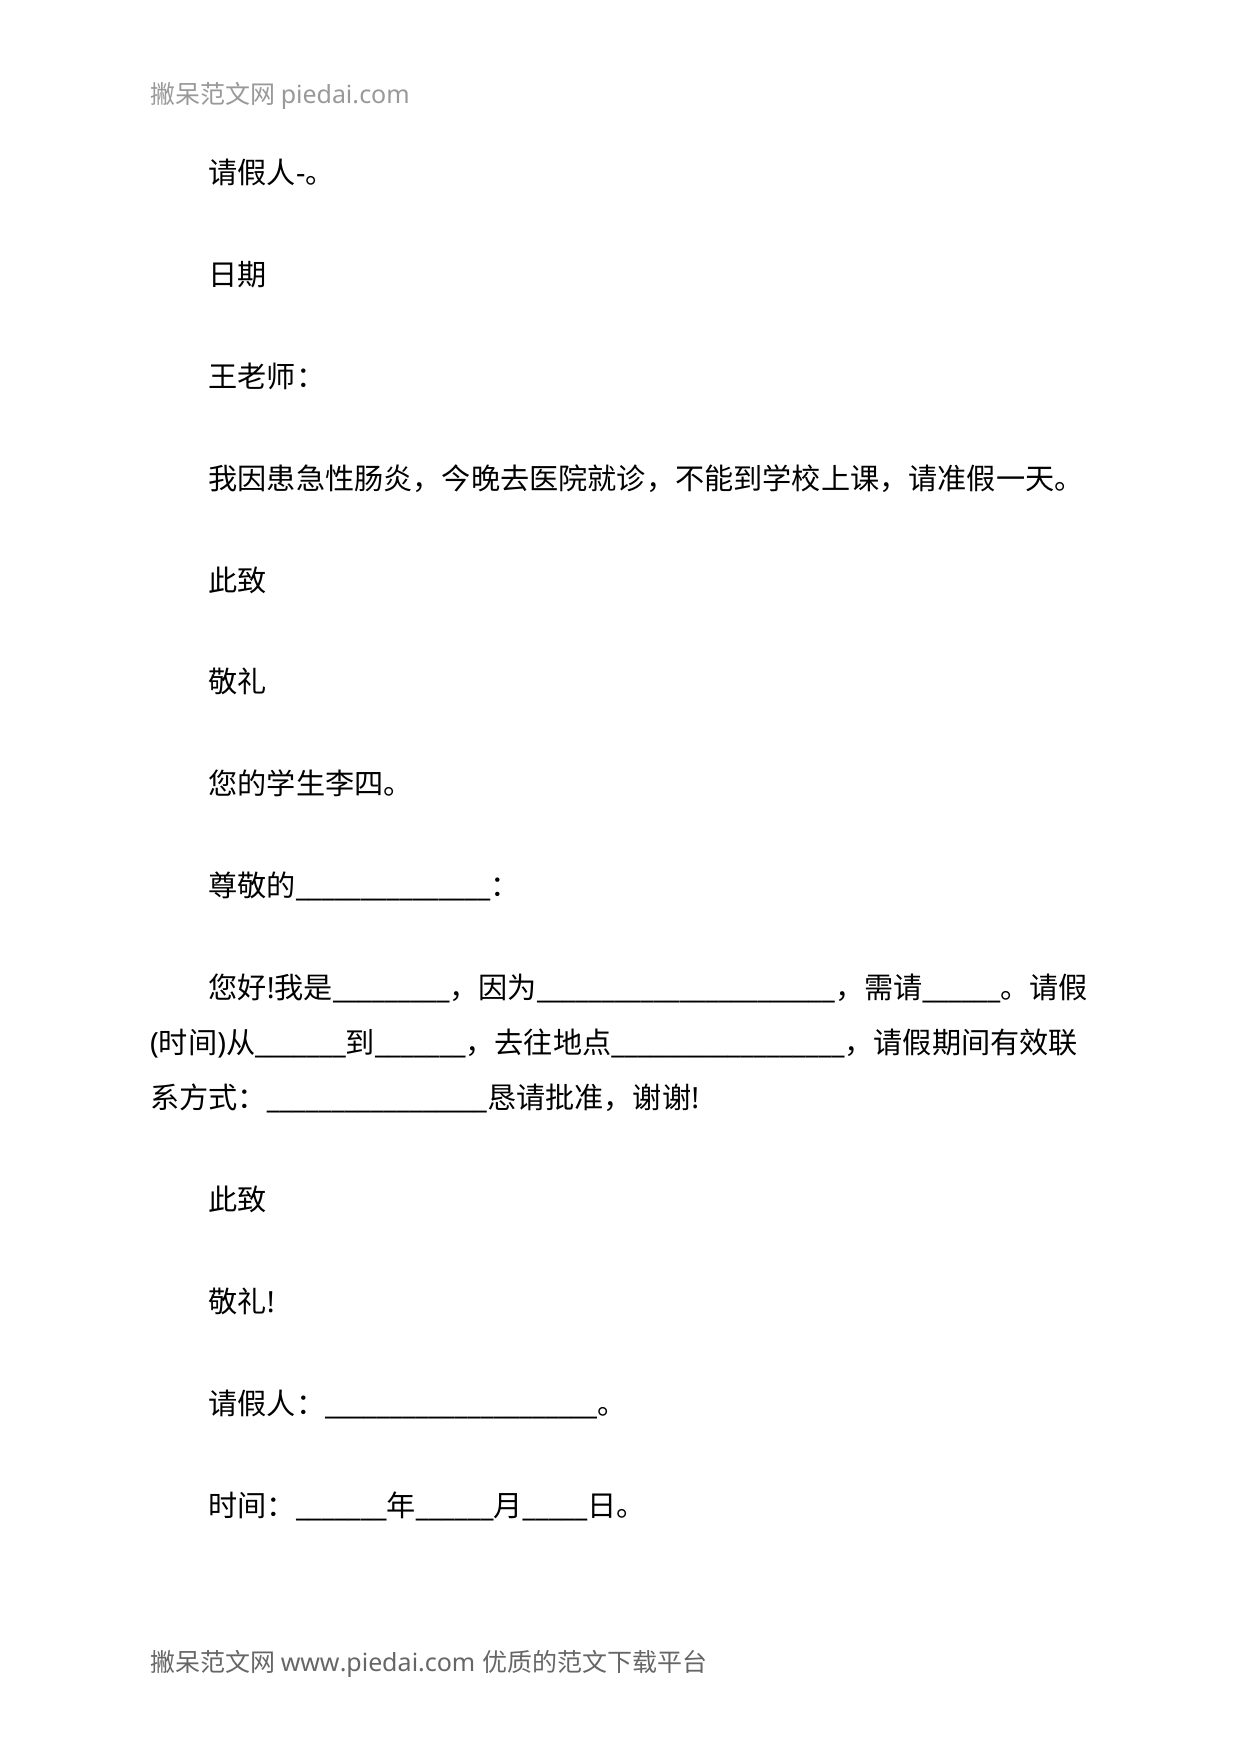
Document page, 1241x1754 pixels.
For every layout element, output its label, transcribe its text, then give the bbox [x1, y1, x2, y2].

text 请假人-。 [150, 150, 1090, 192]
text 我因患急性肠炎，今晚去医院就诊，不能到学校上课，请准假一天。 [150, 456, 1090, 498]
text 您好!我是_________，因为_______________________，需请______。请假(时间)从_______到_______，去往地点__________________，请假期间有效联系方式：_________________恳请批准，谢谢! [150, 964, 1090, 1117]
text 敬礼! [150, 1278, 1090, 1321]
text 此致 [150, 1177, 1090, 1219]
text 此致 [150, 557, 1090, 599]
text 时间：_______年______月_____日。 [150, 1482, 1090, 1525]
text 王老师： [150, 354, 1090, 396]
text 您的学生李四。 [150, 761, 1090, 803]
text 请假人：_____________________。 [150, 1380, 1090, 1423]
text 敬礼 [150, 659, 1090, 701]
text 日期 [150, 252, 1090, 294]
text 尊敬的_______________： [150, 863, 1090, 905]
